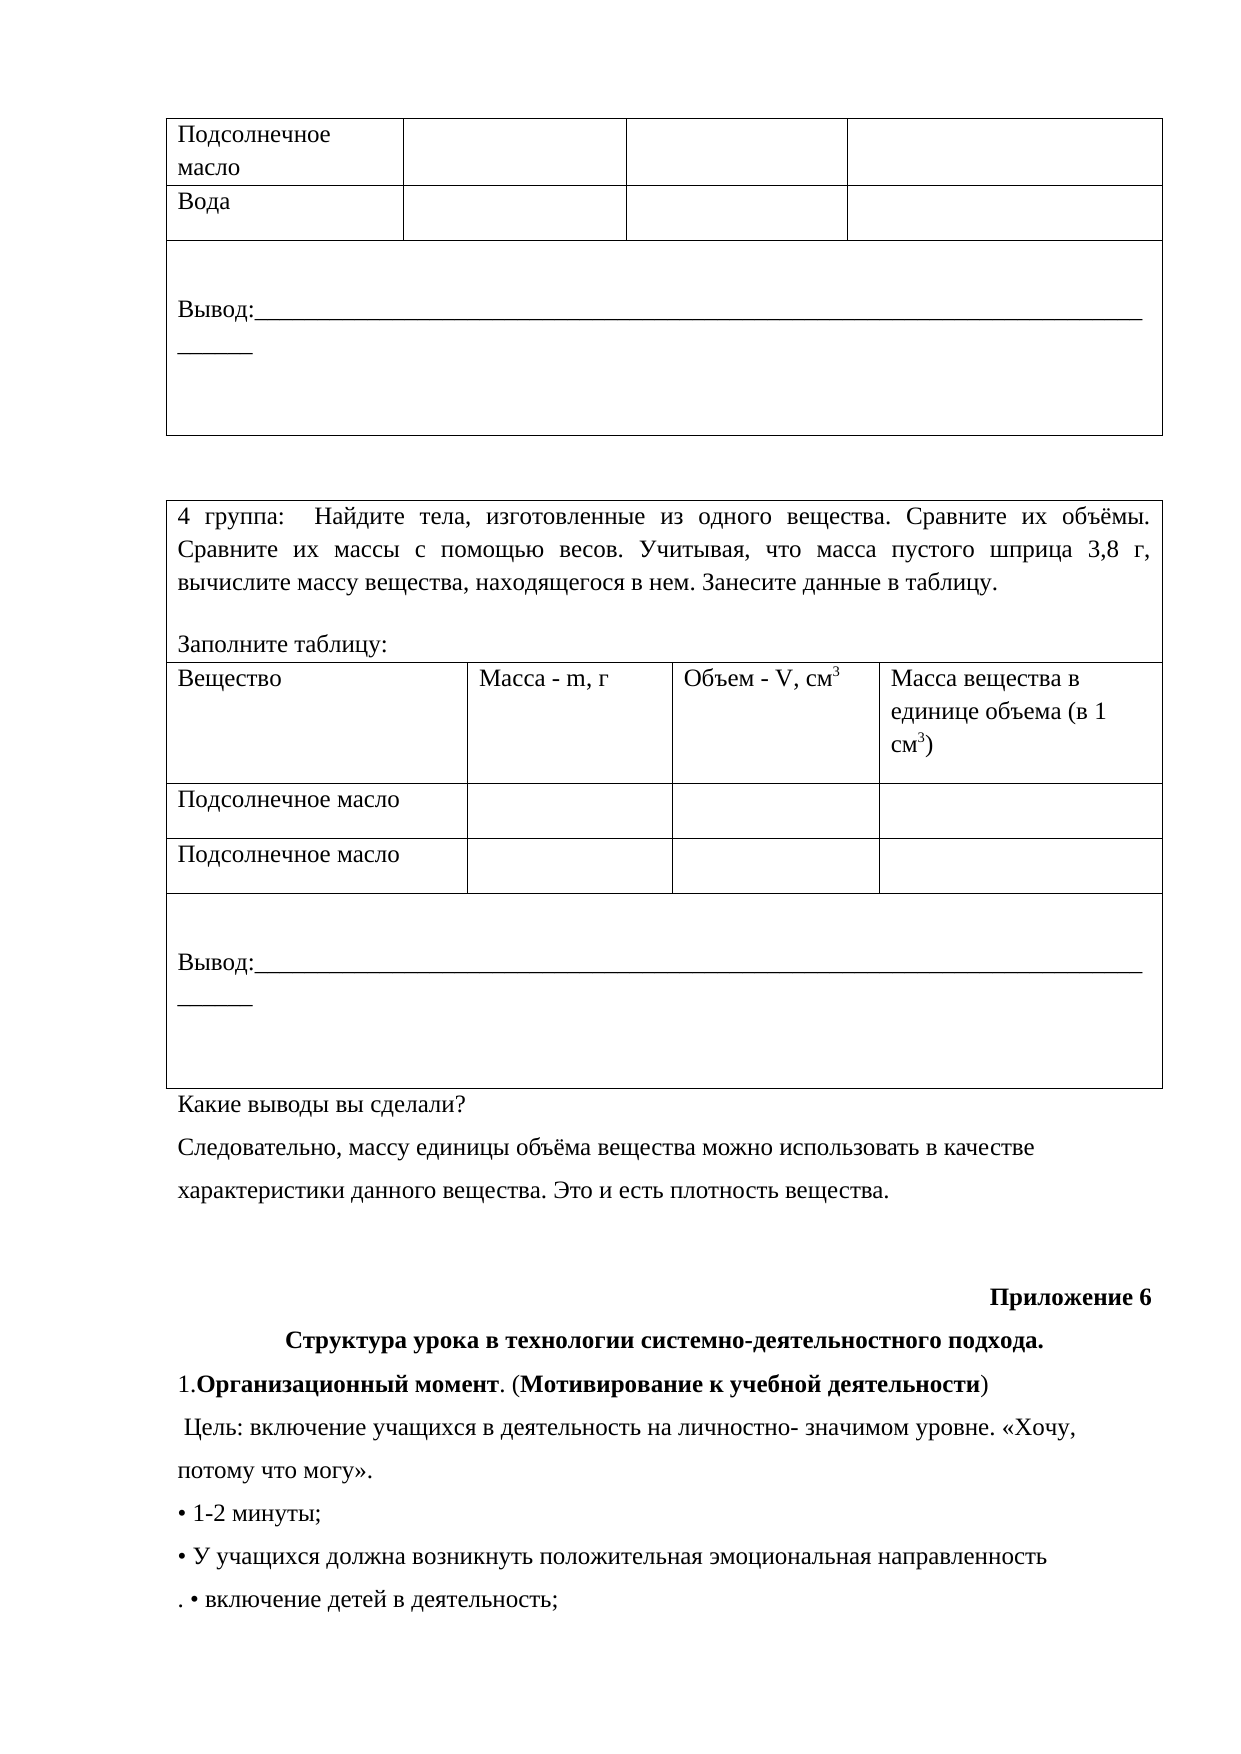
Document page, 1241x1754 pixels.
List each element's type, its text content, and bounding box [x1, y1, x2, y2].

table_cell Масса вещества в единице объема (в 1 см3) [880, 663, 1162, 783]
table_cell [627, 186, 847, 240]
table_cell [673, 784, 879, 838]
table_cell [468, 784, 672, 838]
table_cell Объем - V, см3 [673, 663, 879, 783]
table_cell [848, 119, 1162, 185]
table_cell Подсолнечное масло [167, 119, 403, 185]
text Структура урока в технологии системно-деятельностного подхода. [177, 1326, 1152, 1354]
table_cell Вода [167, 186, 403, 240]
table_cell [848, 186, 1162, 240]
table_cell [673, 839, 879, 892]
table_cell [404, 186, 626, 240]
table_cell [880, 784, 1162, 838]
text Следовательно, массу единицы объёма вещества можно использовать в качестве характеристики данного вещества. Это и есть плотность вещества. [177, 1132, 1152, 1204]
text Приложение 6 [177, 1282, 1152, 1311]
text . • включение детей в деятельность; [177, 1584, 1152, 1613]
table_cell Подсолнечное масло [167, 839, 467, 892]
table_cell [468, 839, 672, 892]
text • 1-2 минуты; [177, 1498, 1152, 1527]
table_cell Подсолнечное масло [167, 784, 467, 838]
table_header 4 группа: Найдите тела, изготовленные из одного вещества. Сравните их объёмы. Сравните их массы с помощью весов. Учитывая, что масса пустого шприца 3,8 г, вычислите массу вещества, находящегося в нем. Занесите данные в таблицу. Заполните таблицу: [167, 501, 1162, 662]
table_cell Вывод:_____________________________________________________________________________ [167, 241, 1162, 435]
table_cell [880, 839, 1162, 892]
text • У учащихся должна возникнуть положительная эмоциональная направленность [177, 1541, 1152, 1570]
text Цель: включение учащихся в деятельность на личностно- значимом уровне. «Хочу, потому что могу». [177, 1412, 1152, 1484]
table_cell Вещество [167, 663, 467, 783]
text Какие выводы вы сделали? [177, 1089, 1152, 1118]
table_cell [404, 119, 626, 185]
text 1.Организационный момент. (Мотивирование к учебной деятельности) [177, 1369, 1152, 1397]
table_cell [627, 119, 847, 185]
table_cell Вывод:_____________________________________________________________________________ [167, 894, 1162, 1088]
table_cell Масса - m, г [468, 663, 672, 783]
